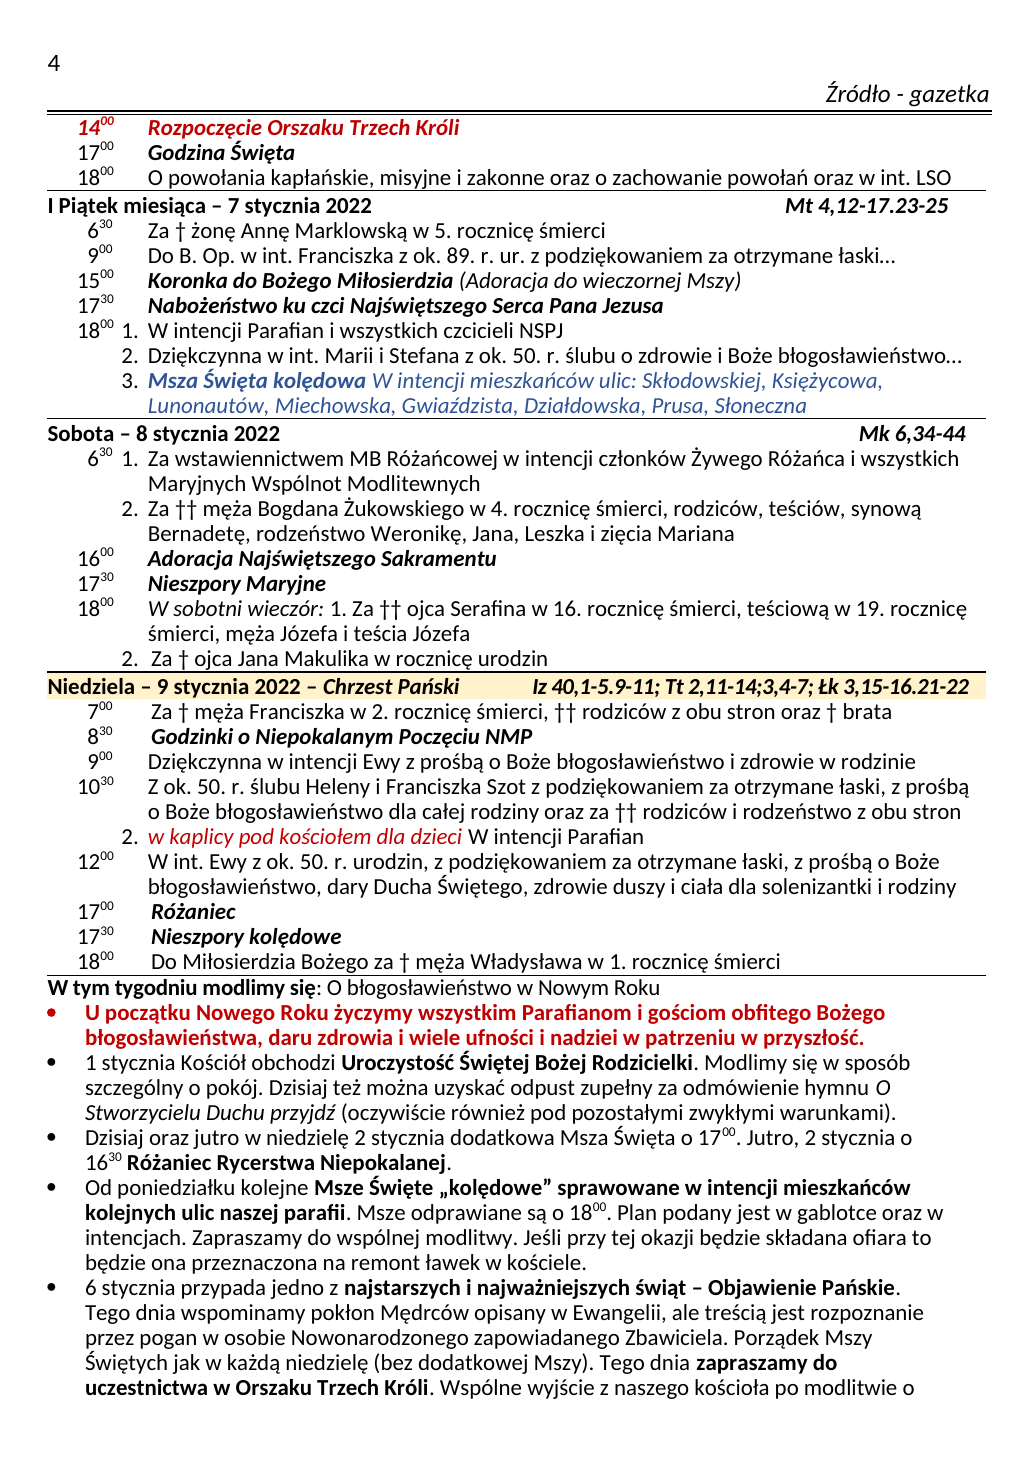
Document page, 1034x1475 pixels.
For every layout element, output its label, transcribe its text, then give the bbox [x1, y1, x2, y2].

text 900 Do B. Op. w int. Franciszka z ok. 89. r. ur. z podziękowaniem za otrzymane łaski… [47, 243, 986, 268]
text Sobota – 8 stycznia 2022 Mk 6,34-44 [47, 419, 986, 446]
text 700 Za † męża Franciszka w 2. rocznicę śmierci, †† rodziców z obu stron oraz † brata [47, 699, 986, 724]
text 1600 Adoracja Najświętszego Sakramentu [47, 546, 986, 571]
text 2. Dziękczynna w int. Marii i Stefana z ok. 50. r. ślubu o zdrowie i Boże błogosławieństwo… [47, 343, 986, 368]
text 1730 Nieszpory kolędowe [47, 924, 986, 949]
text 630 Za † żonę Annę Marklowską w 5. rocznicę śmierci [47, 218, 986, 243]
text 1500 Koronka do Bożego Miłosierdzia (Adoracja do wieczornej Mszy) [47, 268, 986, 293]
text 630 1. Za wstawiennictwem MB Różańcowej w intencji członków Żywego Różańca i wszystkich Maryjnych Wspólnot Modlitewnych [47, 446, 986, 496]
list Dzisiaj oraz jutro w niedzielę 2 stycznia dodatkowa Msza Święta o 1700. Jutro, 2 stycznia o 1630 Różaniec Rycerstwa Niepokalanej. [47, 1126, 947, 1176]
text 1030 Z ok. 50. r. ślubu Heleny i Franciszka Szot z podziękowaniem za otrzymane łaski, z prośbą o Boże błogosławieństwo dla całej rodziny oraz za †† rodziców i rodzeństwo z obu stron [47, 774, 986, 824]
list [47, 1276, 947, 1401]
list 1 stycznia Kościół obchodzi Uroczystość Świętej Bożej Rodzicielki. Modlimy się w sposób szczególny o pokój. Dzisiaj też można uzyskać odpust zupełny za odmówienie hymnu O Stworzycielu Duchu przyjdź (oczywiście również pod pozostałymi zwykłymi warunkami). [47, 1051, 947, 1126]
text 900 Dziękczynna w intencji Ewy z prośbą o Boże błogosławieństwo i zdrowie w rodzinie [47, 749, 986, 774]
text 1700 Godzina Święta [47, 140, 986, 165]
text 1800 W sobotni wieczór: 1. Za †† ojca Serafina w 16. rocznicę śmierci, teściową w 19. rocznicę śmierci, męża Józefa i teścia Józefa [47, 596, 986, 646]
list U początku Nowego Roku życzymy wszystkim Parafianom i gościom obfitego Bożego błogosławieństwa, daru zdrowia i wiele ufności i nadziei w patrzeniu w przyszłość. [47, 1001, 947, 1051]
text 1700 Różaniec [47, 899, 986, 924]
text 1730 Nabożeństwo ku czci Najświętszego Serca Pana Jezusa [47, 293, 986, 318]
text 2. Za †† męża Bogdana Żukowskiego w 4. rocznicę śmierci, rodziców, teściów, synową Bernadetę, rodzeństwo Weronikę, Jana, Leszka i zięcia Mariana [47, 496, 986, 546]
text 1800 Do Miłosierdzia Bożego za † męża Władysława w 1. rocznicę śmierci [47, 949, 986, 974]
text 1200 W int. Ewy z ok. 50. r. urodzin, z podziękowaniem za otrzymane łaski, z prośbą o Boże błogosławieństwo, dary Ducha Świętego, zdrowie duszy i ciała dla solenizantki i rodziny [47, 849, 986, 899]
text 1730 Nieszpory Maryjne [47, 571, 986, 596]
text 3. Msza Święta kolędowa W intencji mieszkańców ulic: Skłodowskiej, Księżycowa, Lunonautów, Miechowska, Gwiaździsta, Działdowska, Prusa, Słoneczna [47, 368, 986, 418]
text 830 Godzinki o Niepokalanym Poczęciu NMP [47, 724, 986, 749]
text I Piątek miesiąca – 7 stycznia 2022 Mt 4,12-17.23-25 [47, 191, 986, 218]
text 1800 O powołania kapłańskie, misyjne i zakonne oraz o zachowanie powołań oraz w int. LSO [47, 165, 986, 190]
text 2. Za † ojca Jana Makulika w rocznicę urodzin [47, 646, 986, 671]
list Od poniedziałku kolejne Msze Święte „kolędowe” sprawowane w intencji mieszkańców kolejnych ulic naszej parafii. Msze odprawiane są o 1800. Plan podany jest w gablotce oraz w intencjach. Zapraszamy do wspólnej modlitwy. Jeśli przy tej okazji będzie składana ofiara to będzie ona przeznaczona na remont ławek w kościele. [47, 1176, 947, 1276]
text 1400 Rozpoczęcie Orszaku Trzech Króli [47, 115, 986, 140]
text Niedziela – 9 stycznia 2022 – Chrzest Pański Iz 40,1-5.9-11; Tt 2,11-14;3,4-7; Łk 3,15-16.21-22 [47, 673, 986, 699]
text 2. w kaplicy pod kościołem dla dzieci W intencji Parafian [47, 824, 986, 849]
text 1800 1. W intencji Parafian i wszystkich czcicieli NSPJ [47, 318, 986, 343]
text W tym tygodniu modlimy się: O błogosławieństwo w Nowym Roku [47, 976, 986, 1001]
